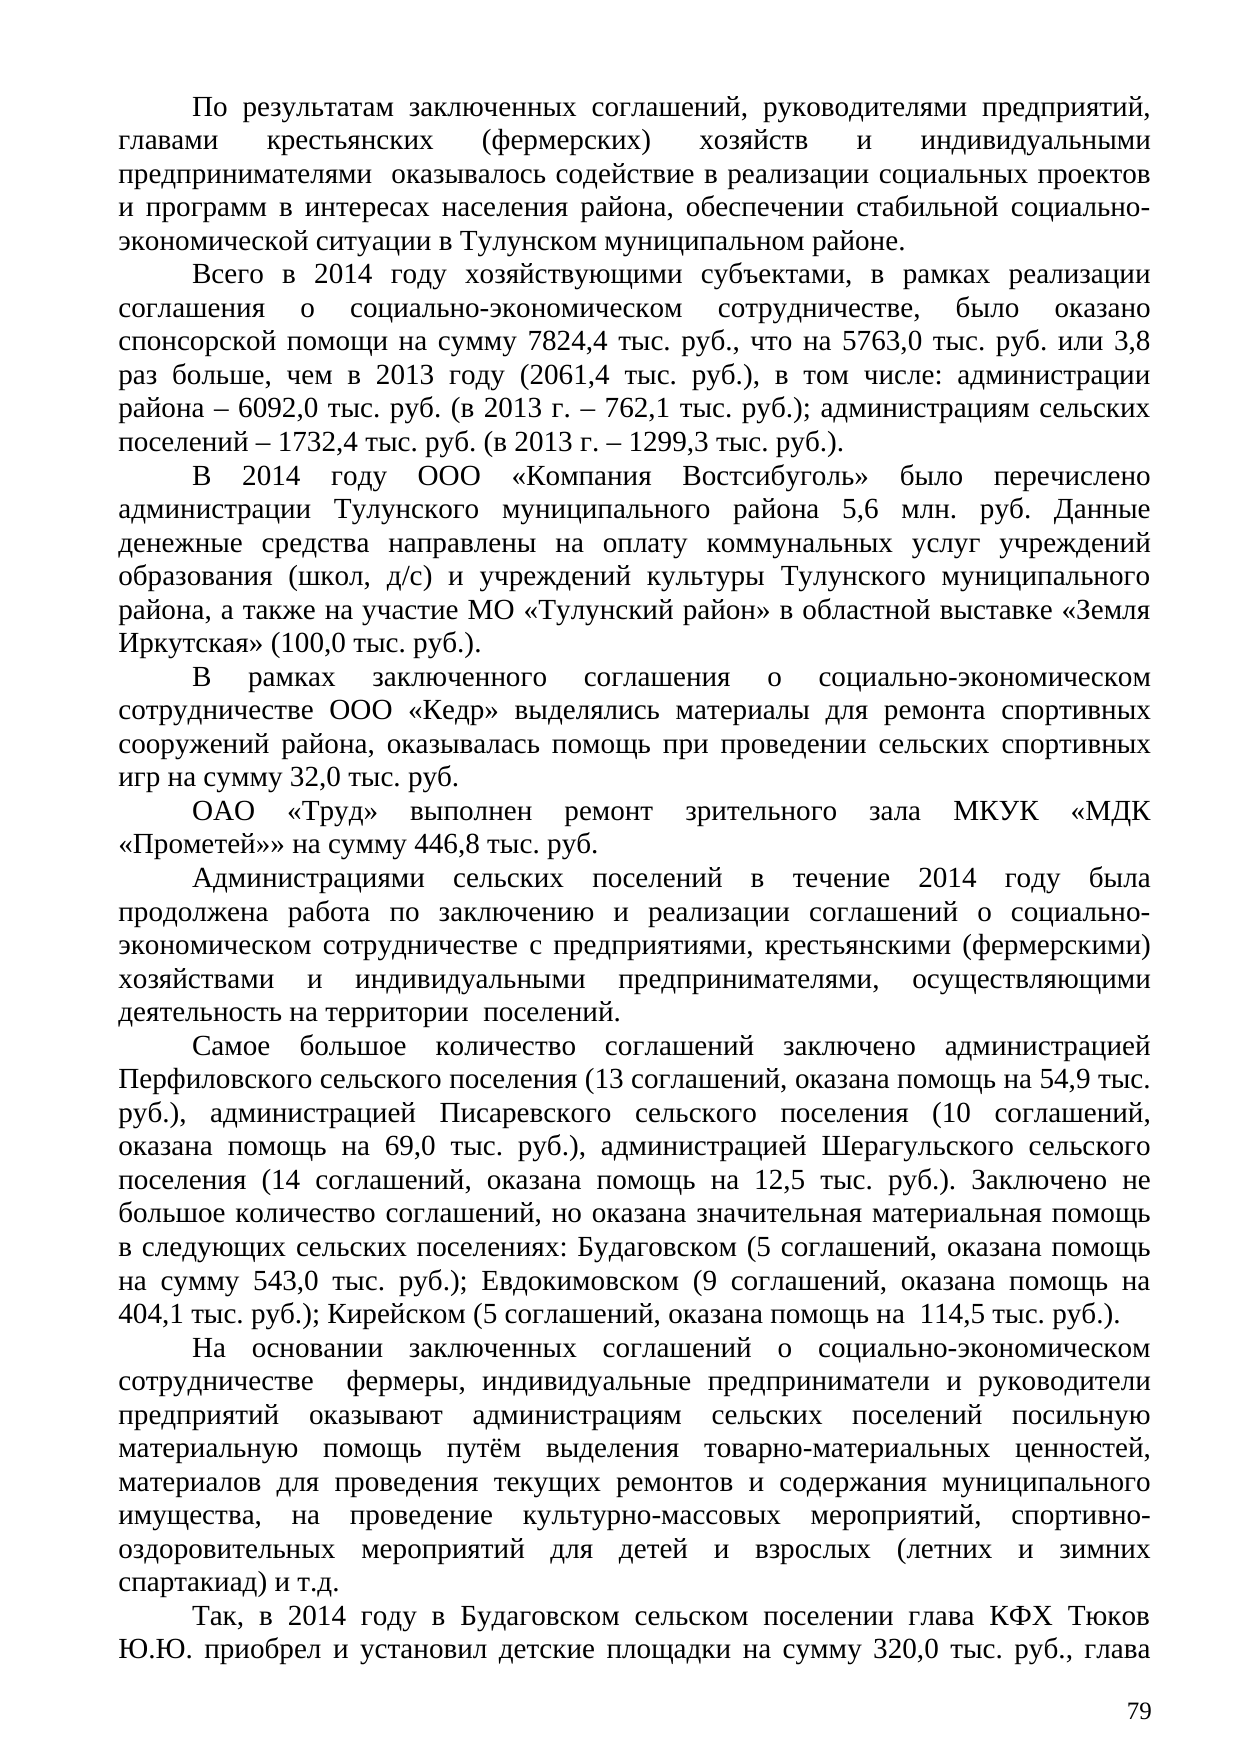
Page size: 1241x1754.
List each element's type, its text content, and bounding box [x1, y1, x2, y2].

text ОАО «Труд» выполнен ремонт зрительного зала МКУК «МДК «Прометей»» на сумму 446,8 тыс. руб. [118, 793, 1152, 860]
text В рамках заключенного соглашения о социально-экономическом сотрудничестве ООО «Кедр» выделялись материалы для ремонта спортивных сооружений района, оказывалась помощь при проведении сельских спортивных игр на сумму 32,0 тыс. руб. [118, 659, 1152, 793]
text По результатам заключенных соглашений, руководителями предприятий, главами крестьянских (фермерских) хозяйств и индивидуальными предпринимателями оказывалось содействие в реализации социальных проектов и программ в интересах населения района, обеспечении стабильной социально-экономической ситуации в Тулунском муниципальном районе. [118, 89, 1152, 256]
text На основании заключенных соглашений о социально-экономическом сотрудничестве фермеры, индивидуальные предприниматели и руководители предприятий оказывают администрациям сельских поселений посильную материальную помощь путём выделения товарно-материальных ценностей, материалов для проведения текущих ремонтов и содержания муниципального имущества, на проведение культурно-массовых мероприятий, спортивно-оздоровительных мероприятий для детей и взрослых (летних и зимних спартакиад) и т.д. [118, 1330, 1152, 1598]
text Администрациями сельских поселений в течение 2014 году была продолжена работа по заключению и реализации соглашений о социально-экономическом сотрудничестве с предприятиями, крестьянскими (фермерскими) хозяйствами и индивидуальными предпринимателями, осуществляющими деятельность на территории поселений. [118, 860, 1152, 1028]
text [118, 1598, 1152, 1665]
text Всего в 2014 году хозяйствующими субъектами, в рамках реализации соглашения о социально-экономическом сотрудничестве, было оказано спонсорской помощи на сумму 7824,4 тыс. руб., что на 5763,0 тыс. руб. или 3,8 раз больше, чем в 2013 году (2061,4 тыс. руб.), в том числе: администрации района – 6092,0 тыс. руб. (в 2013 г. – 762,1 тыс. руб.); администрациям сельских поселений – 1732,4 тыс. руб. (в 2013 г. – 1299,3 тыс. руб.). [118, 256, 1152, 458]
text В 2014 году ООО «Компания Востсибуголь» было перечислено администрации Тулунского муниципального района 5,6 млн. руб. Данные денежные средства направлены на оплату коммунальных услуг учреждений образования (школ, д/с) и учреждений культуры Тулунского муниципального района, а также на участие МО «Тулунский район» в областной выставке «Земля Иркутская» (100,0 тыс. руб.). [118, 458, 1152, 659]
text Самое большое количество соглашений заключено администрацией Перфиловского сельского поселения (13 соглашений, оказана помощь на 54,9 тыс. руб.), администрацией Писаревского сельского поселения (10 соглашений, оказана помощь на 69,0 тыс. руб.), администрацией Шерагульского сельского поселения (14 соглашений, оказана помощь на 12,5 тыс. руб.). Заключено не большое количество соглашений, но оказана значительная материальная помощь в следующих сельских поселениях: Будаговском (5 соглашений, оказана помощь на сумму 543,0 тыс. руб.); Евдокимовском (9 соглашений, оказана помощь на 404,1 тыс. руб.); Кирейском (5 соглашений, оказана помощь на 114,5 тыс. руб.). [118, 1028, 1152, 1330]
